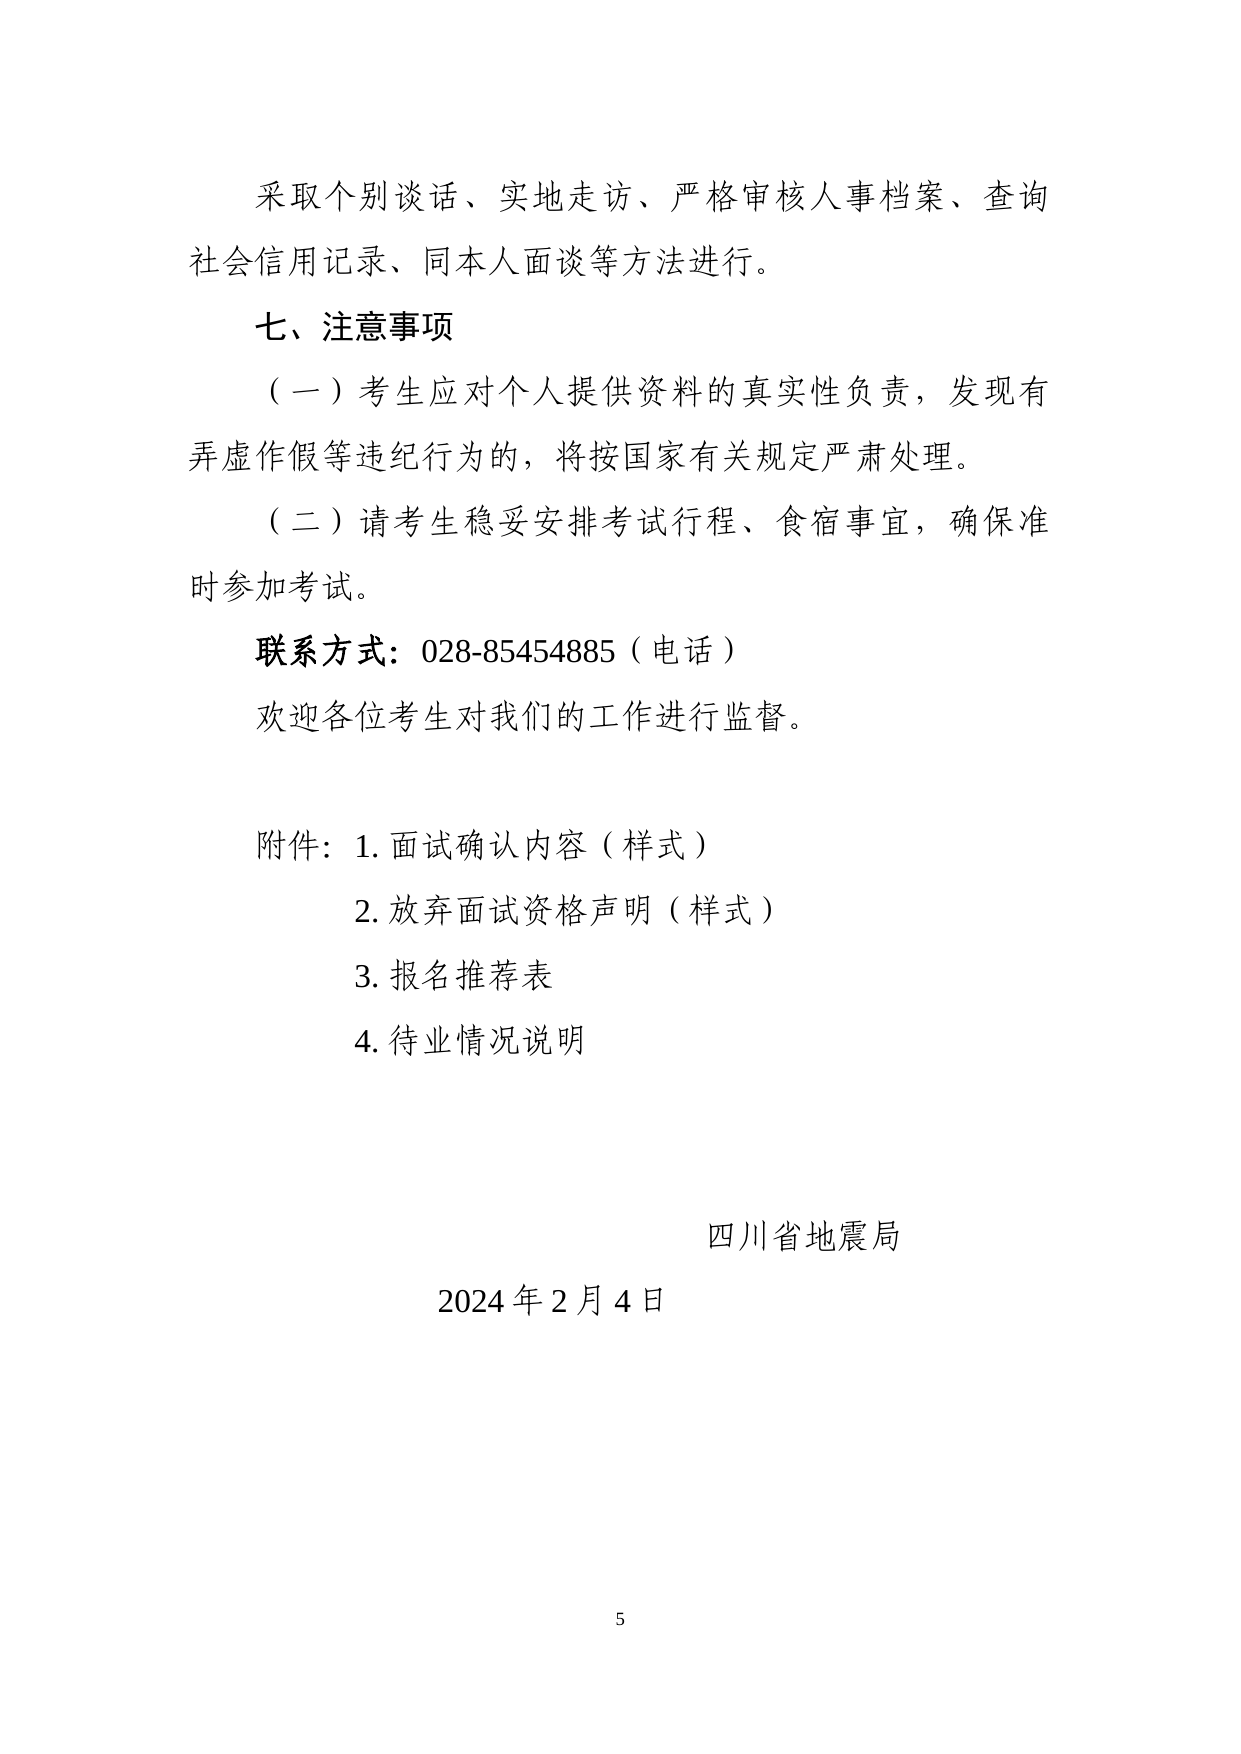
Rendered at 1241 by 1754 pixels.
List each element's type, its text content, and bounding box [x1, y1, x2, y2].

text 七、注意事项 [187, 292, 1053, 357]
text 四川省地震局 [187, 1202, 1053, 1267]
text 附件：1. 面试确认内容（样式） [187, 812, 1053, 877]
text 2024年2月4日 [187, 1267, 1053, 1332]
text 4. 待业情况说明 [187, 1007, 1053, 1072]
text 采取个别谈话、实地走访、严格审核人事档案、查询社会信用记录、同本人面谈等方法进行。 [187, 162, 1053, 292]
text （一）考生应对个人提供资料的真实性负责，发现有弄虚作假等违纪行为的，将按国家有关规定严肃处理。 [187, 357, 1053, 487]
text 3. 报名推荐表 [187, 942, 1053, 1007]
text 欢迎各位考生对我们的工作进行监督。 [187, 682, 1053, 747]
text （二）请考生稳妥安排考试行程、食宿事宜，确保准时参加考试。 [187, 487, 1053, 617]
text 联系方式：028-85454885（电话） [187, 617, 1053, 682]
text 2. 放弃面试资格声明（样式） [187, 877, 1053, 942]
